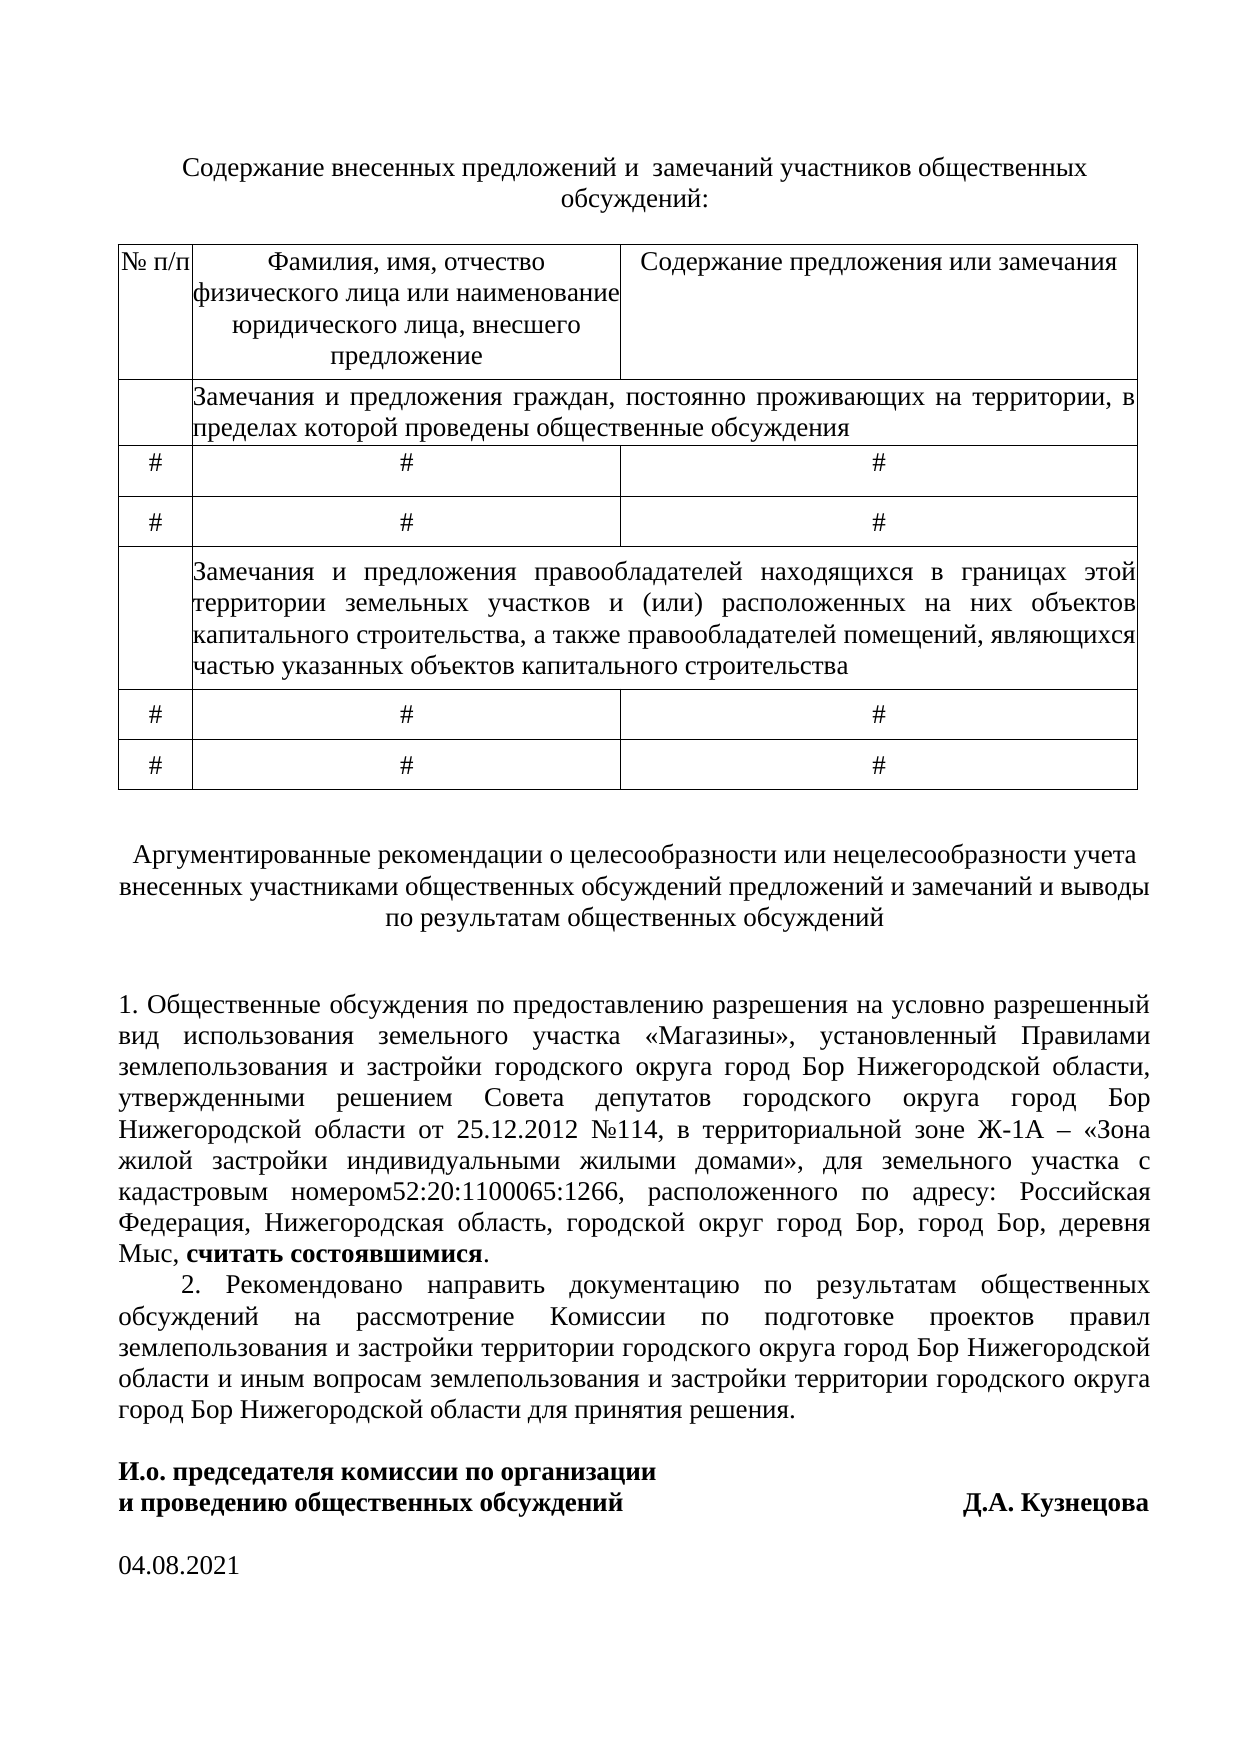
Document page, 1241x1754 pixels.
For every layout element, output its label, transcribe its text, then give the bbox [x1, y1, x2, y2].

text 1. Общественные обсуждения по предоставлению разрешения на условно разрешенный вид использования земельного участка «Магазины», установленный Правилами землепользования и застройки городского округа город Бор Нижегородской области, утвержденными решением Совета депутатов городского округа город Бор Нижегородской области от 25.12.2012 №114, в территориальной зоне Ж-1А – «Зона жилой застройки индивидуальными жилыми домами», для земельного участка с кадастровым номером52:20:1100065:1266, расположенного по адресу: Российская Федерация, Нижегородская область, городской округ город Бор, город Бор, деревня Мыс, считать состоявшимися. [118, 988, 1152, 1268]
text Аргументированные рекомендации о целесообразности или нецелесообразности учета внесенных участниками общественных обсуждений предложений и замечаний и выводы по результатам общественных обсуждений [118, 838, 1152, 932]
table_header Фамилия, имя, отчество физического лица или наименование юридического лица, внесшего предложение [193, 245, 620, 379]
text 2. Рекомендовано направить документацию по результатам общественных обсуждений на рассмотрение Комиссии по подготовке проектов правил землепользования и застройки территории городского округа город Бор Нижегородской области и иным вопросам землепользования и застройки территории городского округа город Бор Нижегородской области для принятия решения. [118, 1268, 1152, 1424]
table_cell [119, 380, 192, 445]
table_cell Замечания и предложения правообладателей находящихся в границах этой территории земельных участков и (или) расположенных на них объектов капитального строительства, а также правообладателей помещений, являющихся частью указанных объектов капитального строительства [193, 547, 1137, 688]
table_cell # [119, 446, 192, 496]
table_cell # [621, 740, 1137, 789]
table_cell # [193, 740, 620, 789]
text 04.08.2021 [118, 1549, 1152, 1580]
text Содержание внесенных предложений и замечаний участников общественных обсуждений: [118, 151, 1152, 213]
table_cell # [193, 497, 620, 546]
table_cell # [621, 690, 1137, 739]
text и проведению общественных обсуждений Д.А. Кузнецова [118, 1486, 1152, 1518]
table_cell # [621, 497, 1137, 546]
table_cell Замечания и предложения граждан, постоянно проживающих на территории, в пределах которой проведены общественные обсуждения [193, 380, 1137, 445]
table_cell # [193, 446, 620, 496]
table_cell # [119, 690, 192, 739]
table_cell # [119, 740, 192, 789]
table_header № п/п [119, 245, 192, 379]
table_cell # [119, 497, 192, 546]
table_header Содержание предложения или замечания [621, 245, 1137, 379]
table_cell [119, 547, 192, 688]
text И.о. председателя комиссии по организации [118, 1455, 1152, 1486]
table_cell # [193, 690, 620, 739]
table_cell # [621, 446, 1137, 496]
